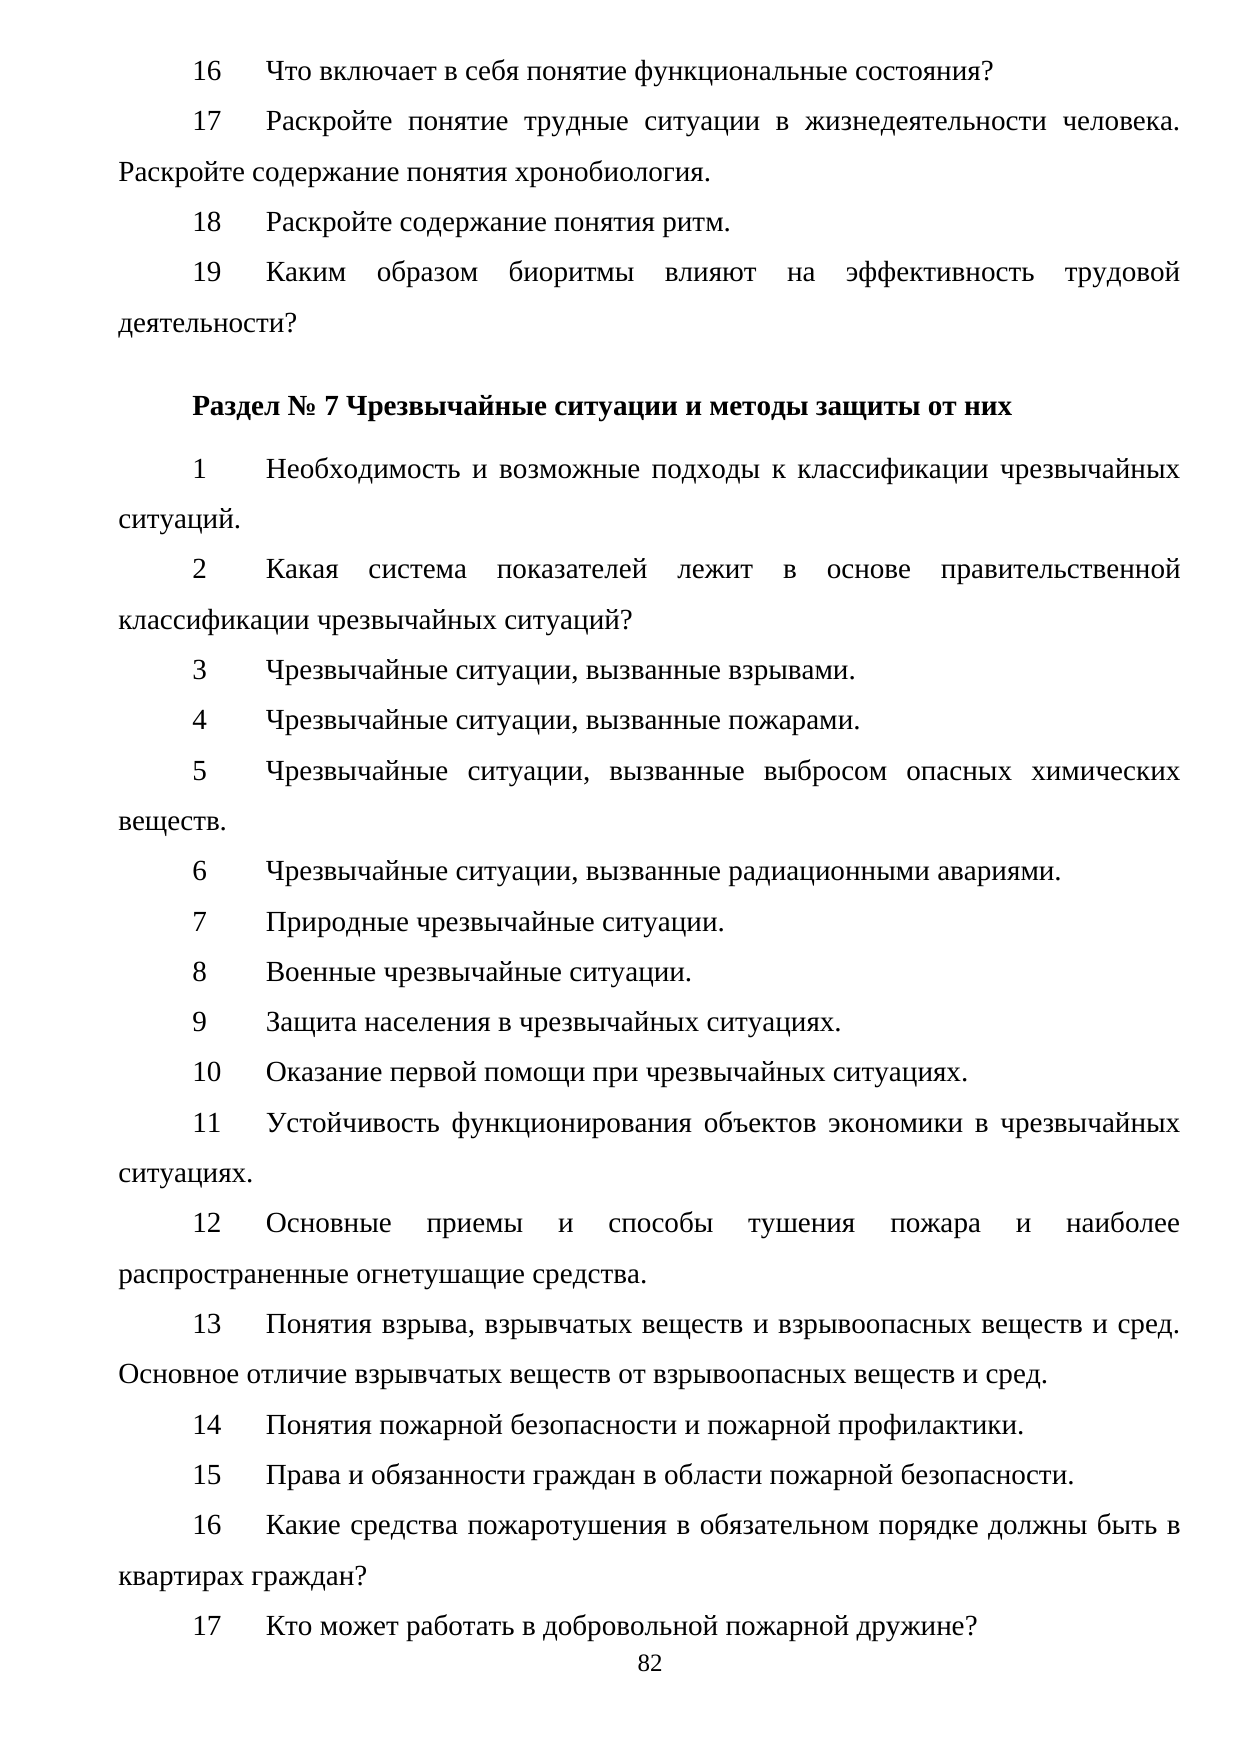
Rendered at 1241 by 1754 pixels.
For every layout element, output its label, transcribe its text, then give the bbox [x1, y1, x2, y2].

list Какая система показателей лежит в основе правительственной классификации чрезвычайных ситуаций? [118, 551, 1181, 635]
list Кто может работать в добровольной пожарной дружине? [118, 1608, 1181, 1642]
list Военные чрезвычайные ситуации. [118, 954, 1181, 987]
list Раскройте содержание понятия ритм. [118, 204, 1181, 238]
list Понятия пожарной безопасности и пожарной профилактики. [118, 1407, 1181, 1440]
list Устойчивость функционирования объектов экономики в чрезвычайных ситуациях. [118, 1105, 1181, 1189]
list Что включает в себя понятие функциональные состояния? [118, 53, 1181, 87]
list Чрезвычайные ситуации, вызванные выбросом опасных химических веществ. [118, 753, 1181, 837]
list Защита населения в чрезвычайных ситуациях. [118, 1004, 1181, 1038]
list Природные чрезвычайные ситуации. [118, 904, 1181, 937]
list Раскройте понятие трудные ситуации в жизнедеятельности человека. Раскройте содержание понятия хронобиология. [118, 103, 1181, 187]
list Чрезвычайные ситуации, вызванные радиационными авариями. [118, 853, 1181, 887]
list Оказание первой помощи при чрезвычайных ситуациях. [118, 1054, 1181, 1088]
list Необходимость и возможные подходы к классификации чрезвычайных ситуаций. [118, 451, 1181, 535]
list Каким образом биоритмы влияют на эффективность трудовой деятельности? [118, 254, 1181, 338]
text Раздел № 7 Чрезвычайные ситуации и методы защиты от них [118, 388, 1181, 422]
list Понятия взрыва, взрывчатых веществ и взрывоопасных веществ и сред. Основное отличие взрывчатых веществ от взрывоопасных веществ и сред. [118, 1306, 1181, 1390]
list Какие средства пожаротушения в обязательном порядке должны быть в квартирах граждан? [118, 1507, 1181, 1591]
list Основные приемы и способы тушения пожара и наиболее распространенные огнетушащие средства. [118, 1206, 1181, 1289]
list Чрезвычайные ситуации, вызванные взрывами. [118, 652, 1181, 686]
list Чрезвычайные ситуации, вызванные пожарами. [118, 702, 1181, 736]
list Права и обязанности граждан в области пожарной безопасности. [118, 1457, 1181, 1491]
